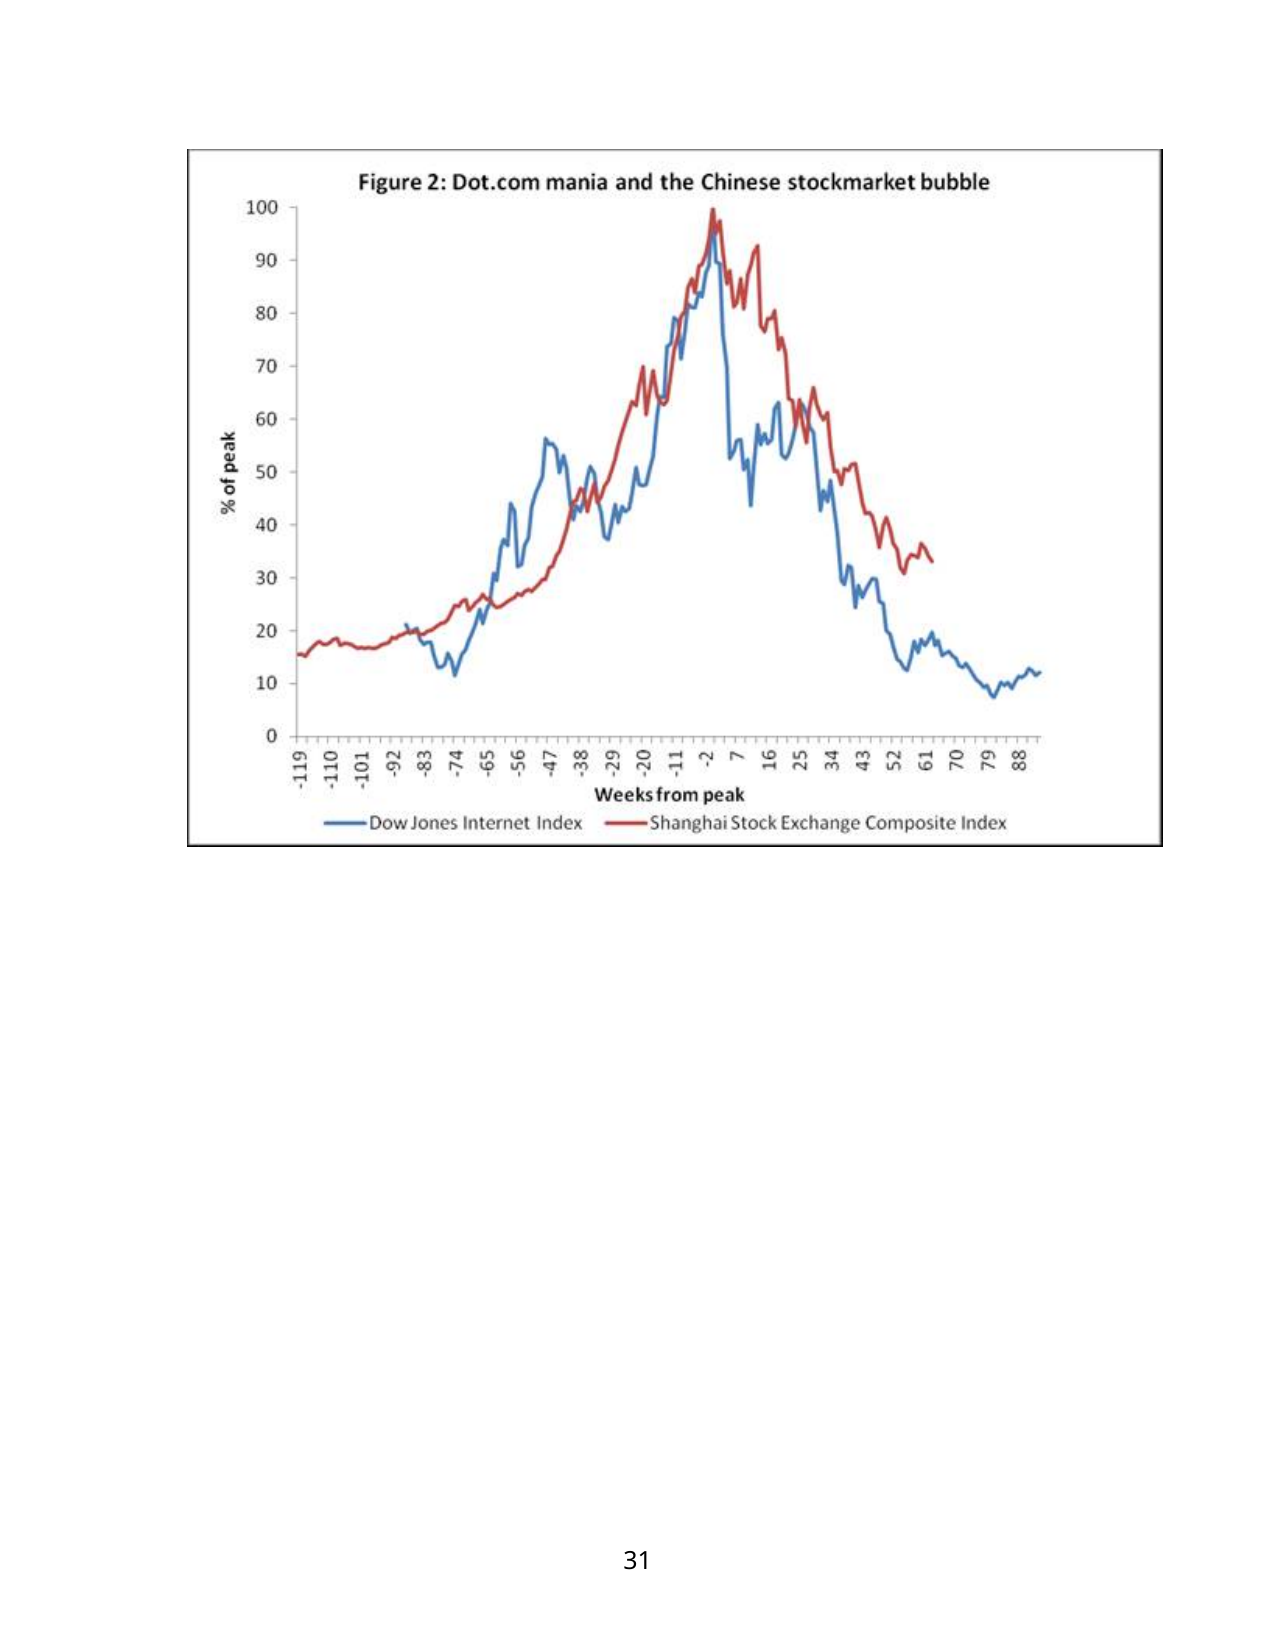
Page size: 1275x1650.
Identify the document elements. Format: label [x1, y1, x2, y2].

picture [187, 149, 1163, 847]
